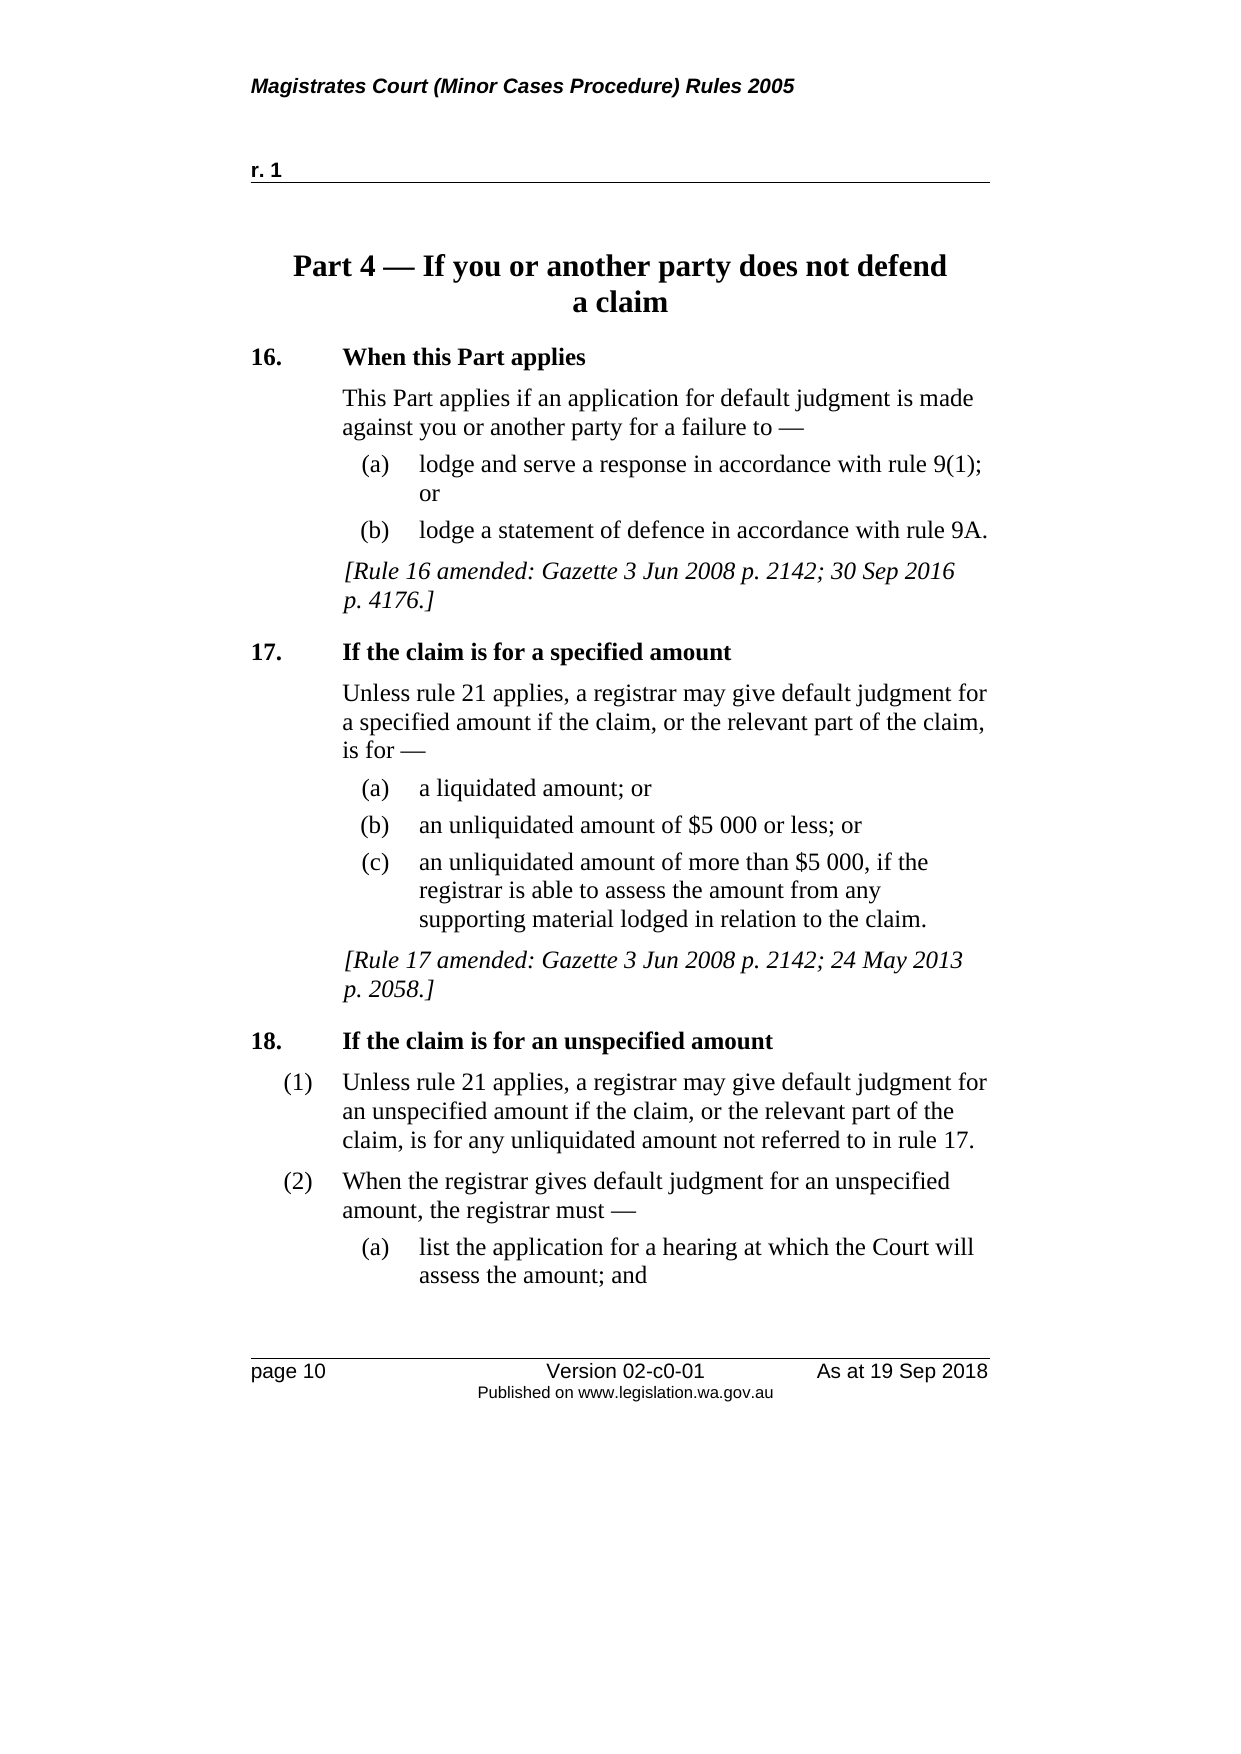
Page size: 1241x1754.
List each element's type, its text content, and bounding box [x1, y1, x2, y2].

text Unless rule 21 applies, a registrar may give default judgment for a specified amount if the claim, or the relevant part of the claim, is for — [251, 678, 990, 764]
subtitle 18. If the claim is for an unspecified amount [251, 1026, 990, 1055]
text This Part applies if an application for default judgment is made against you or another party for a failure to — [251, 383, 990, 441]
text (2) When the registrar gives default judgment for an unspecified amount, the registrar must — [251, 1166, 990, 1223]
text (a) list the application for a hearing at which the Court will assess the amount; and [251, 1232, 990, 1289]
text [Rule 16 amended: Gazette 3 Jun 2008 p. 2142; 30 Sep 2016 p. 4176.] [251, 556, 990, 614]
text (1) Unless rule 21 applies, a registrar may give default judgment for an unspecified amount if the claim, or the relevant part of the claim, is for any unliquidated amount not referred to in rule 17. [251, 1067, 990, 1153]
subtitle 17. If the claim is for a specified amount [251, 637, 990, 666]
text (a) lodge and serve a response in accordance with rule 9(1); or [251, 449, 990, 507]
text (c) an unliquidated amount of more than $5 000, if the registrar is able to assess the amount from any supporting material lodged in relation to the claim. [251, 847, 990, 933]
subtitle 16. When this Part applies [251, 342, 990, 371]
text (b) an unliquidated amount of $5 000 or less; or [251, 810, 990, 838]
text (a) a liquidated amount; or [251, 773, 990, 801]
text (b) lodge a statement of defence in accordance with rule 9A. [251, 515, 990, 544]
text [Rule 17 amended: Gazette 3 Jun 2008 p. 2142; 24 May 2013 p. 2058.] [251, 946, 990, 1003]
subtitle Part 4 — If you or another party does not defend a claim [251, 247, 990, 319]
